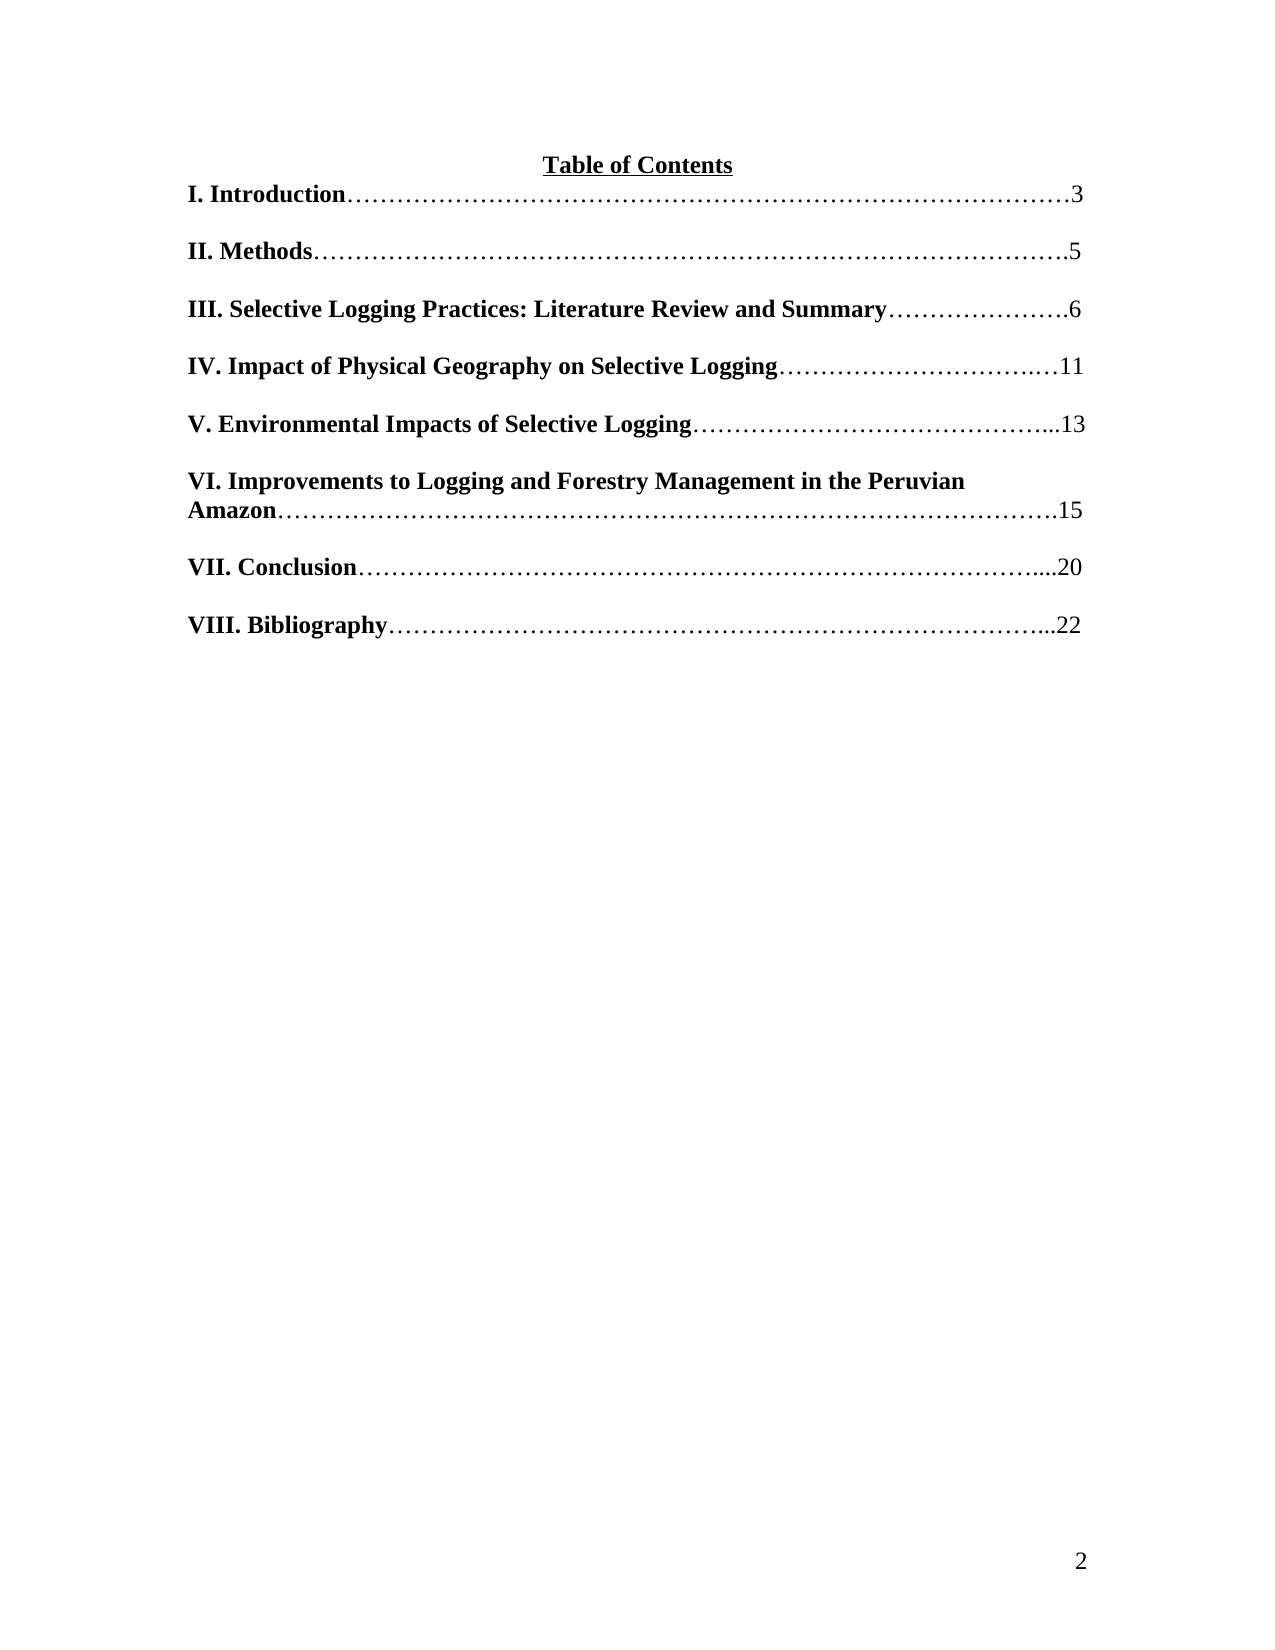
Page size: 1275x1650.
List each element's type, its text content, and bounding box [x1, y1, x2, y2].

text Table of Contents [187, 150, 1087, 179]
text I. Introduction……………………………………………………………………………3 [187, 179, 1087, 207]
text VI. Improvements to Logging and Forestry Management in the Peruvian Amazon………………………………………………………………………………….15 [187, 466, 1087, 524]
text II. Methods……………………………………………………………………………….5 [187, 236, 1087, 265]
text III. Selective Logging Practices: Literature Review and Summary………………….6 [187, 294, 1087, 322]
text VII. Conclusion………………………………………………………………………....20 [187, 552, 1087, 581]
text VIII. Bibliography……………………………………………………………………...22 [187, 610, 1087, 639]
text V. Environmental Impacts of Selective Logging……………………………………...13 [187, 409, 1087, 437]
text IV. Impact of Physical Geography on Selective Logging………………………….…11 [187, 351, 1087, 380]
